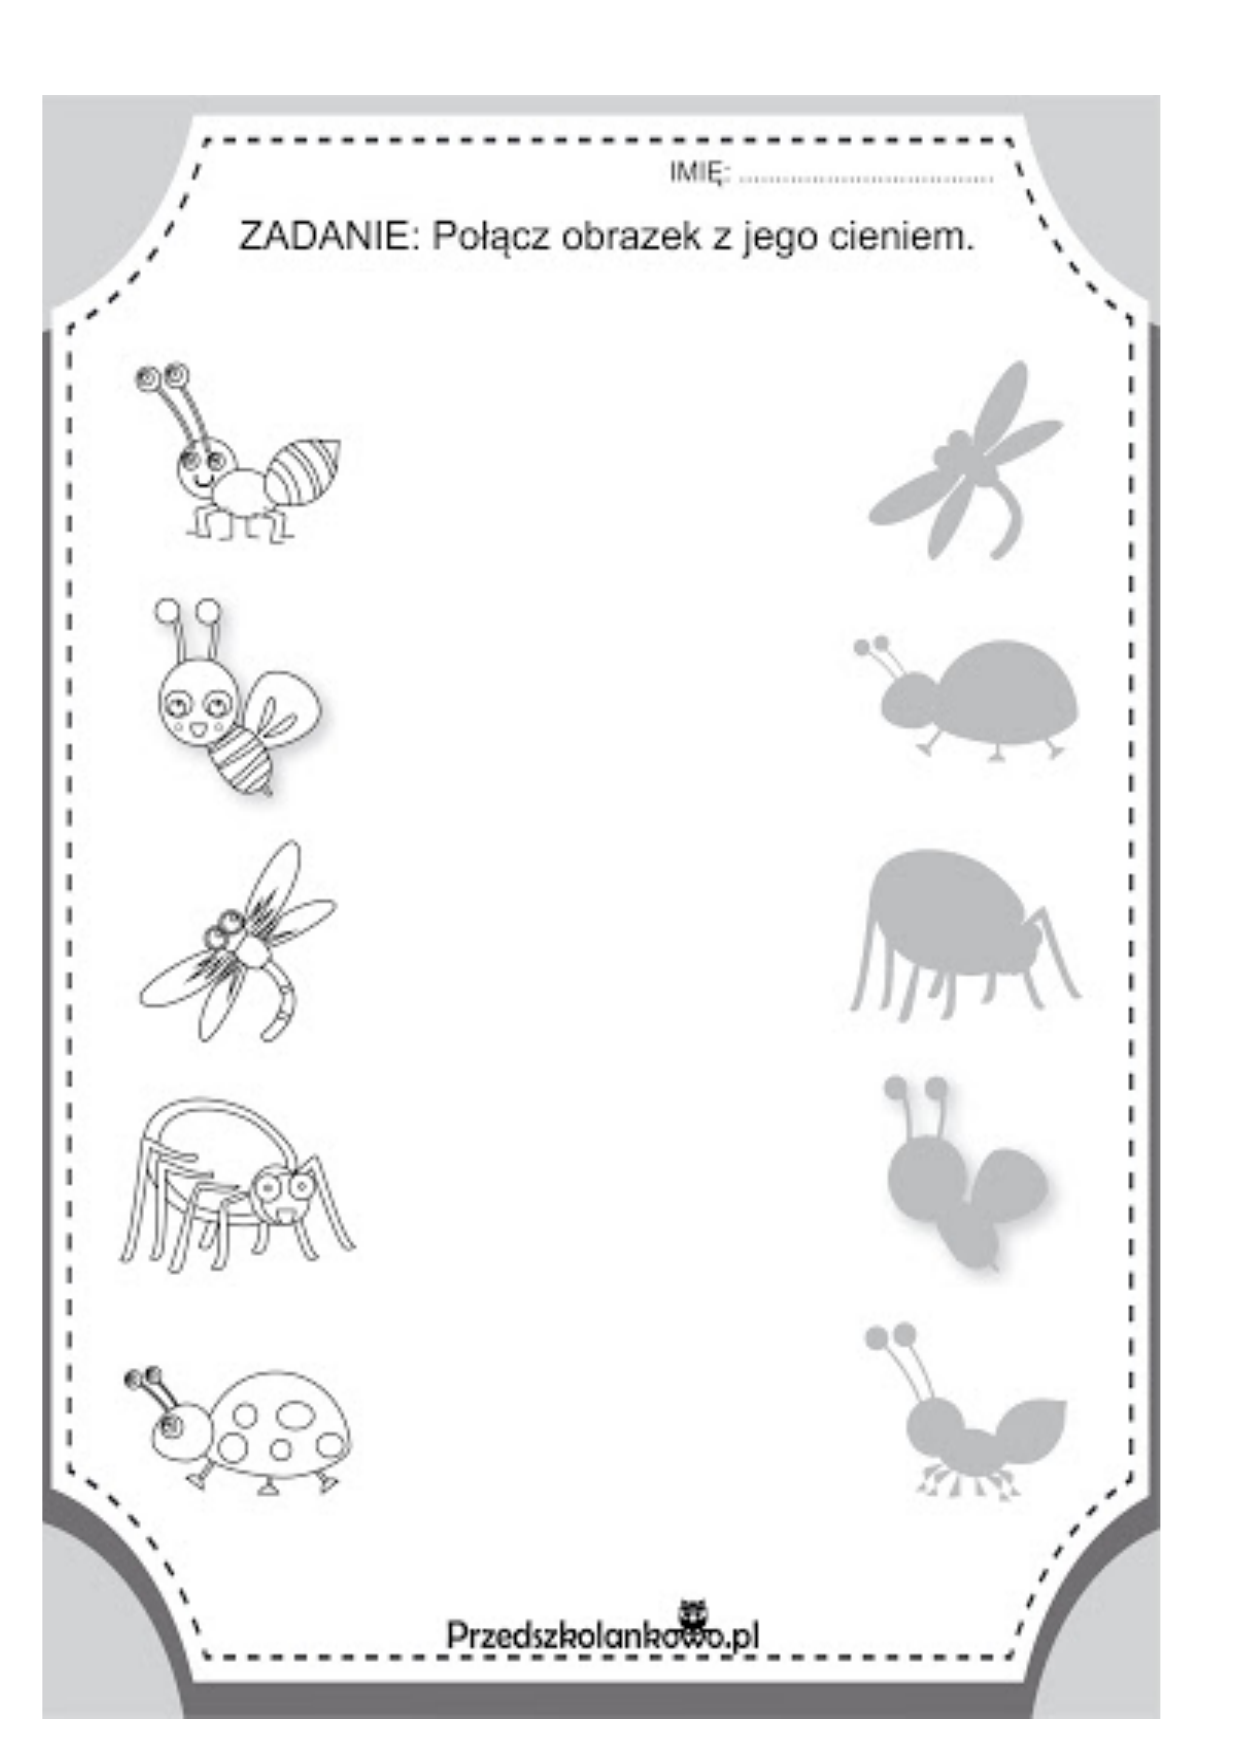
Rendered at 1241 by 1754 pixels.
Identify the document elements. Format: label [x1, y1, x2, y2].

picture [42, 95, 1161, 1719]
